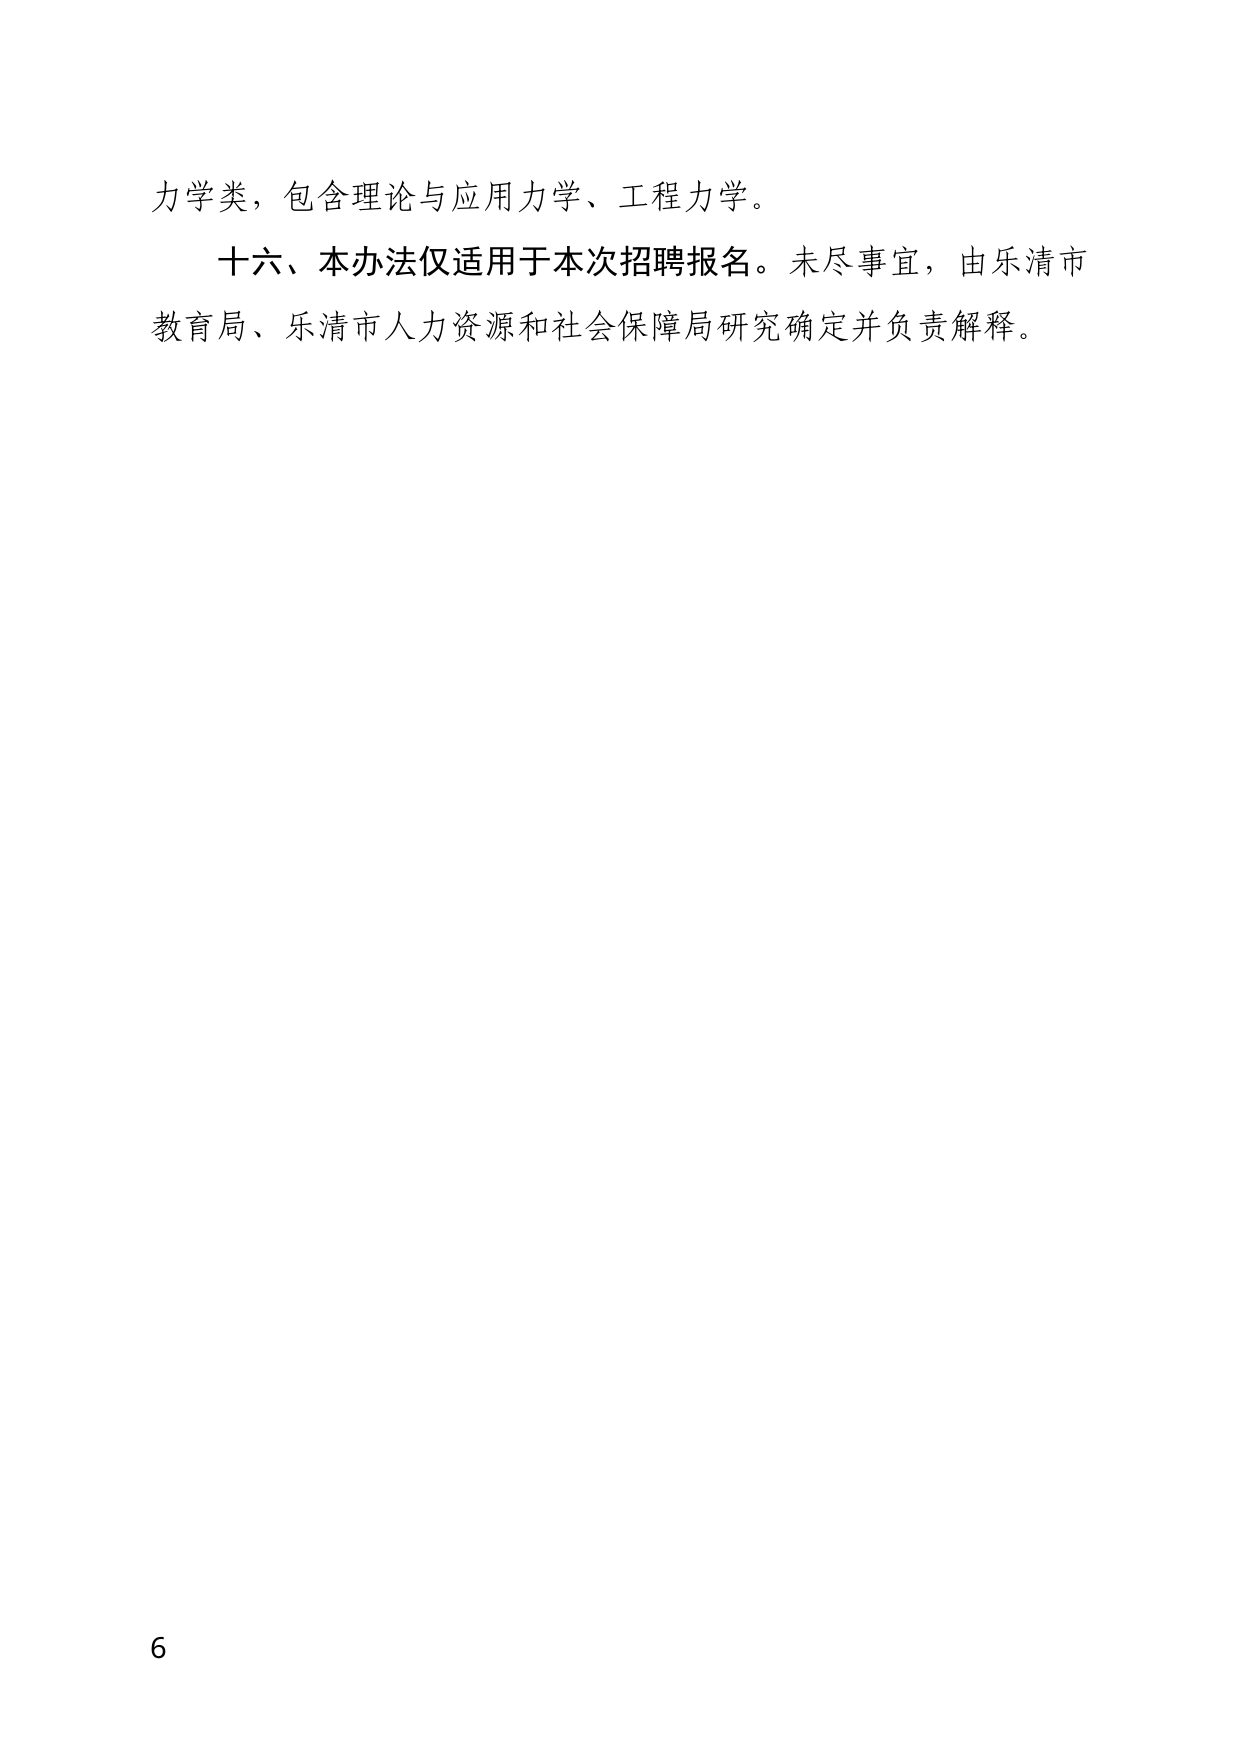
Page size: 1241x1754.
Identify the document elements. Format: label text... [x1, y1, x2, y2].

text 十六、本办法仅适用于本次招聘报名。未尽事宜，由乐清市教育局、乐清市人力资源和社会保障局研究确定并负责解释。 [150, 227, 1090, 357]
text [150, 162, 1090, 227]
